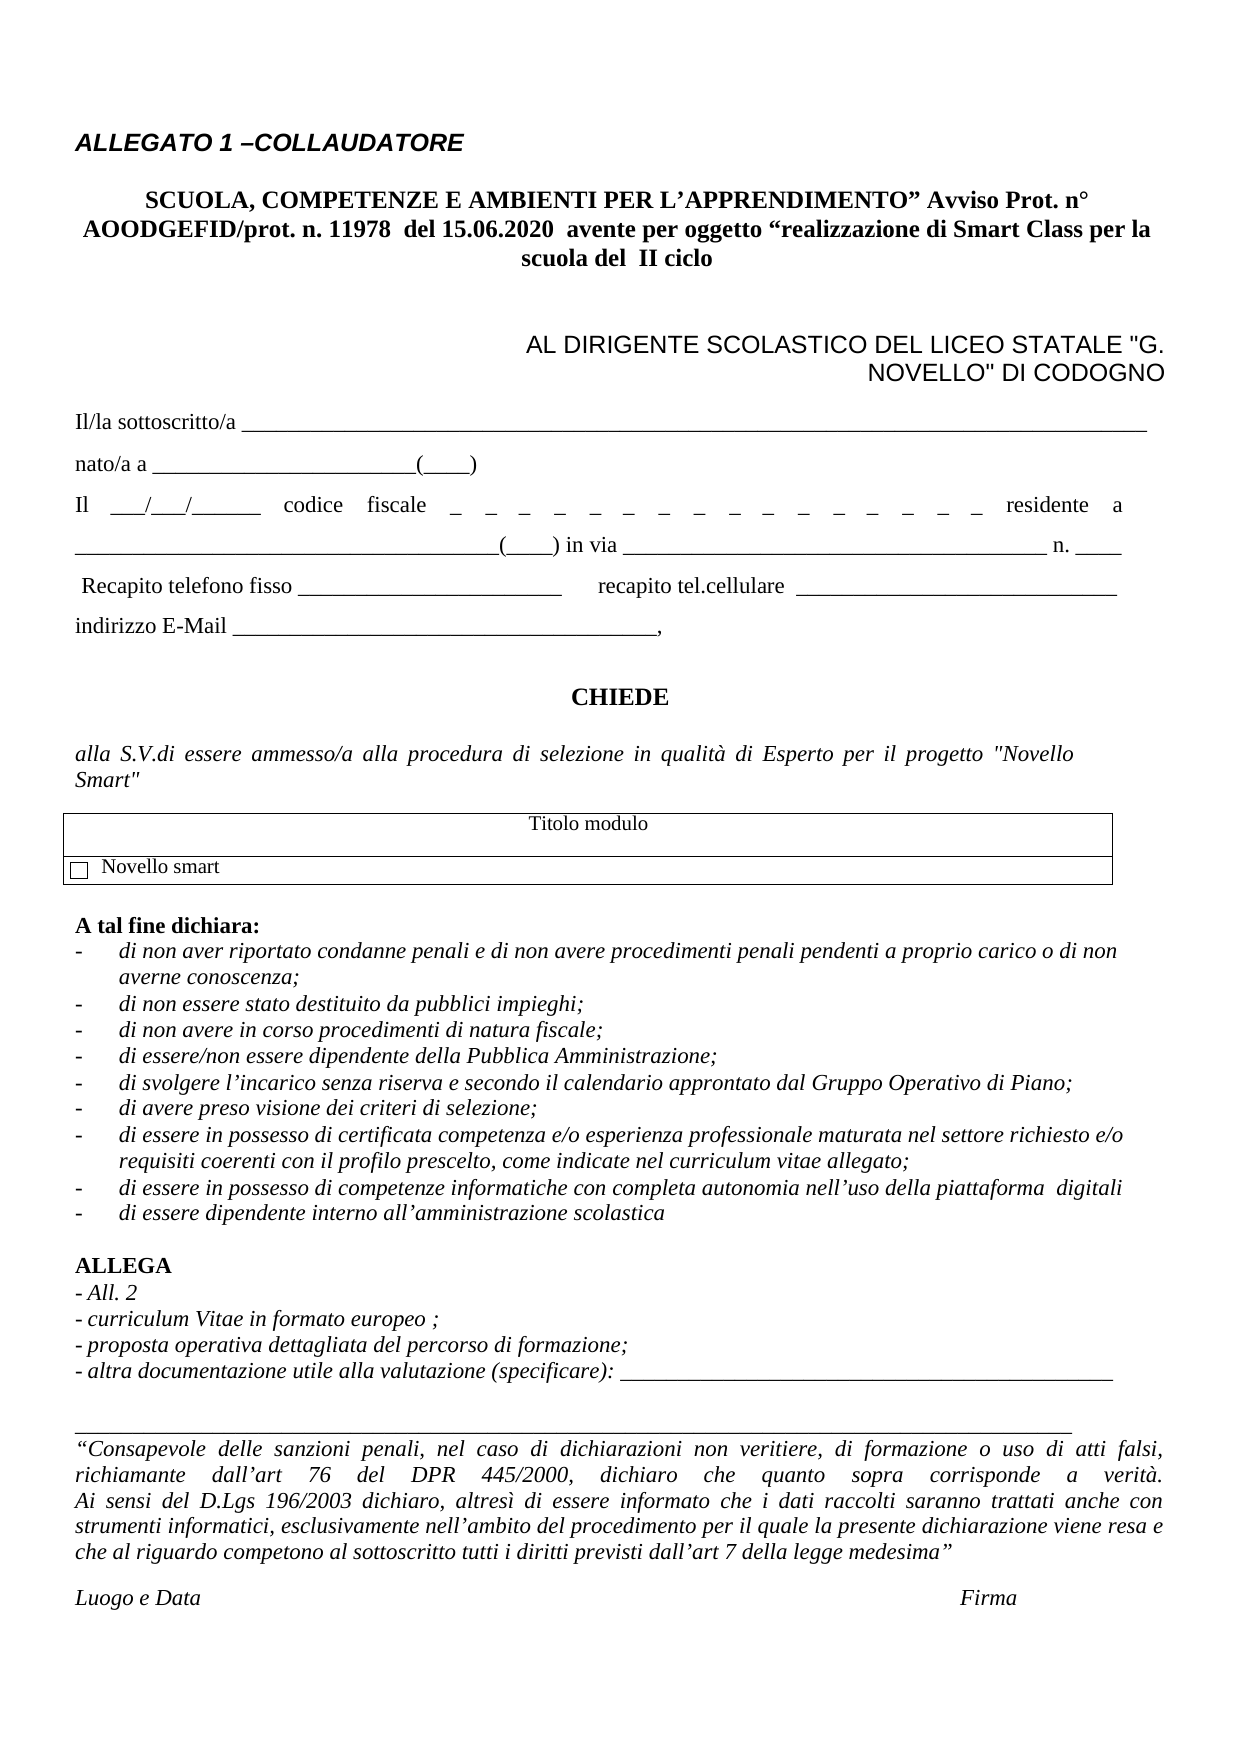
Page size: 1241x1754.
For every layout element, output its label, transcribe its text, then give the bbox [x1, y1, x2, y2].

text _______________________________________________________________________________________ [75, 1410, 1165, 1436]
text alla S.V.di essere ammesso/a alla procedura di selezione in qualità di Esperto per il progetto "Novello Smart" [75, 741, 1076, 792]
list di svolgere l’incarico senza riserva e secondo il calendario approntato dal Gruppo Operativo di Piano; [75, 1069, 1165, 1095]
text A tal fine dichiara: [75, 912, 1165, 938]
text indirizzo E-Mail _____________________________________, [75, 612, 1165, 638]
text SCUOLA, COMPETENZE E AMBIENTI PER L’APPRENDIMENTO” Avviso Prot. n° AOODGEFID/prot. n. 11978 del 15.06.2020 avente per oggetto “realizzazione di Smart Class per la scuola del II ciclo [75, 186, 1159, 272]
text Luogo e Data Firma [75, 1585, 1165, 1611]
text _____________________________________(____) in via _____________________________________ n. ____ [75, 531, 1165, 557]
list proposta operativa dettagliata del percorso di formazione; [75, 1332, 1165, 1357]
text ALLEGA [75, 1252, 1165, 1279]
table_header Titolo modulo [64, 814, 1112, 856]
list di essere dipendente interno all’amministrazione scolastica [75, 1200, 1165, 1226]
table_cell Novello smart [64, 857, 1112, 884]
list All. 2 [75, 1279, 1165, 1305]
list di non essere stato destituito da pubblici impieghi; [75, 990, 1165, 1016]
text ALLEGATO 1 –COLLAUDATORE [75, 128, 1165, 157]
text Recapito telefono fisso _______________________ recapito tel.cellulare ____________________________ [81, 572, 1165, 599]
list di non avere in corso procedimenti di natura fiscale; [75, 1016, 1165, 1042]
list di essere in possesso di competenze informatiche con completa autonomia nell’uso della piattaforma digitali [75, 1174, 1165, 1200]
list altra documentazione utile alla valutazione (specificare): ___________________________________________ [75, 1357, 1165, 1384]
list di avere preso visione dei criteri di selezione; [75, 1095, 1165, 1121]
text Il ___/___/______ codice fiscale _ _ _ _ _ _ _ _ _ _ _ _ _ _ _ _ residente a [75, 491, 1165, 518]
text AL DIRIGENTE SCOLASTICO DEL LICEO STATALE "G. NOVELLO" DI CODOGNO [500, 330, 1165, 387]
text nato/a a _______________________(____) [75, 450, 1165, 476]
list di essere/non essere dipendente della Pubblica Amministrazione; [75, 1042, 1165, 1068]
list di essere in possesso di certificata competenza e/o esperienza professionale maturata nel settore richiesto e/o requisiti coerenti con il profilo prescelto, come indicate nel curriculum vitae allegato; [75, 1122, 1132, 1173]
text “Consapevole delle sanzioni penali, nel caso di dichiarazioni non veritiere, di formazione o uso di atti falsi, richiamante dall’art 76 del DPR 445/2000, dichiaro che quanto sopra corrisponde a verità. Ai sensi del D.Lgs 196/2003 dichiaro, altresì di essere informato che i dati raccolti saranno trattati anche con strumenti informatici, esclusivamente nell’ambito del procedimento per il quale la presente dichiarazione viene resa e che al riguardo competono al sottoscritto tutti i diritti previsti dall’art 7 della legge medesima” [75, 1436, 1165, 1564]
text Il/la sottoscritto/a _______________________________________________________________________________ [75, 408, 1165, 434]
text CHIEDE [75, 682, 1165, 711]
list di non aver riportato condanne penali e di non avere procedimenti penali pendenti a proprio carico o di non averne conoscenza; [75, 938, 1159, 990]
list curriculum Vitae in formato europeo ; [75, 1305, 1165, 1332]
